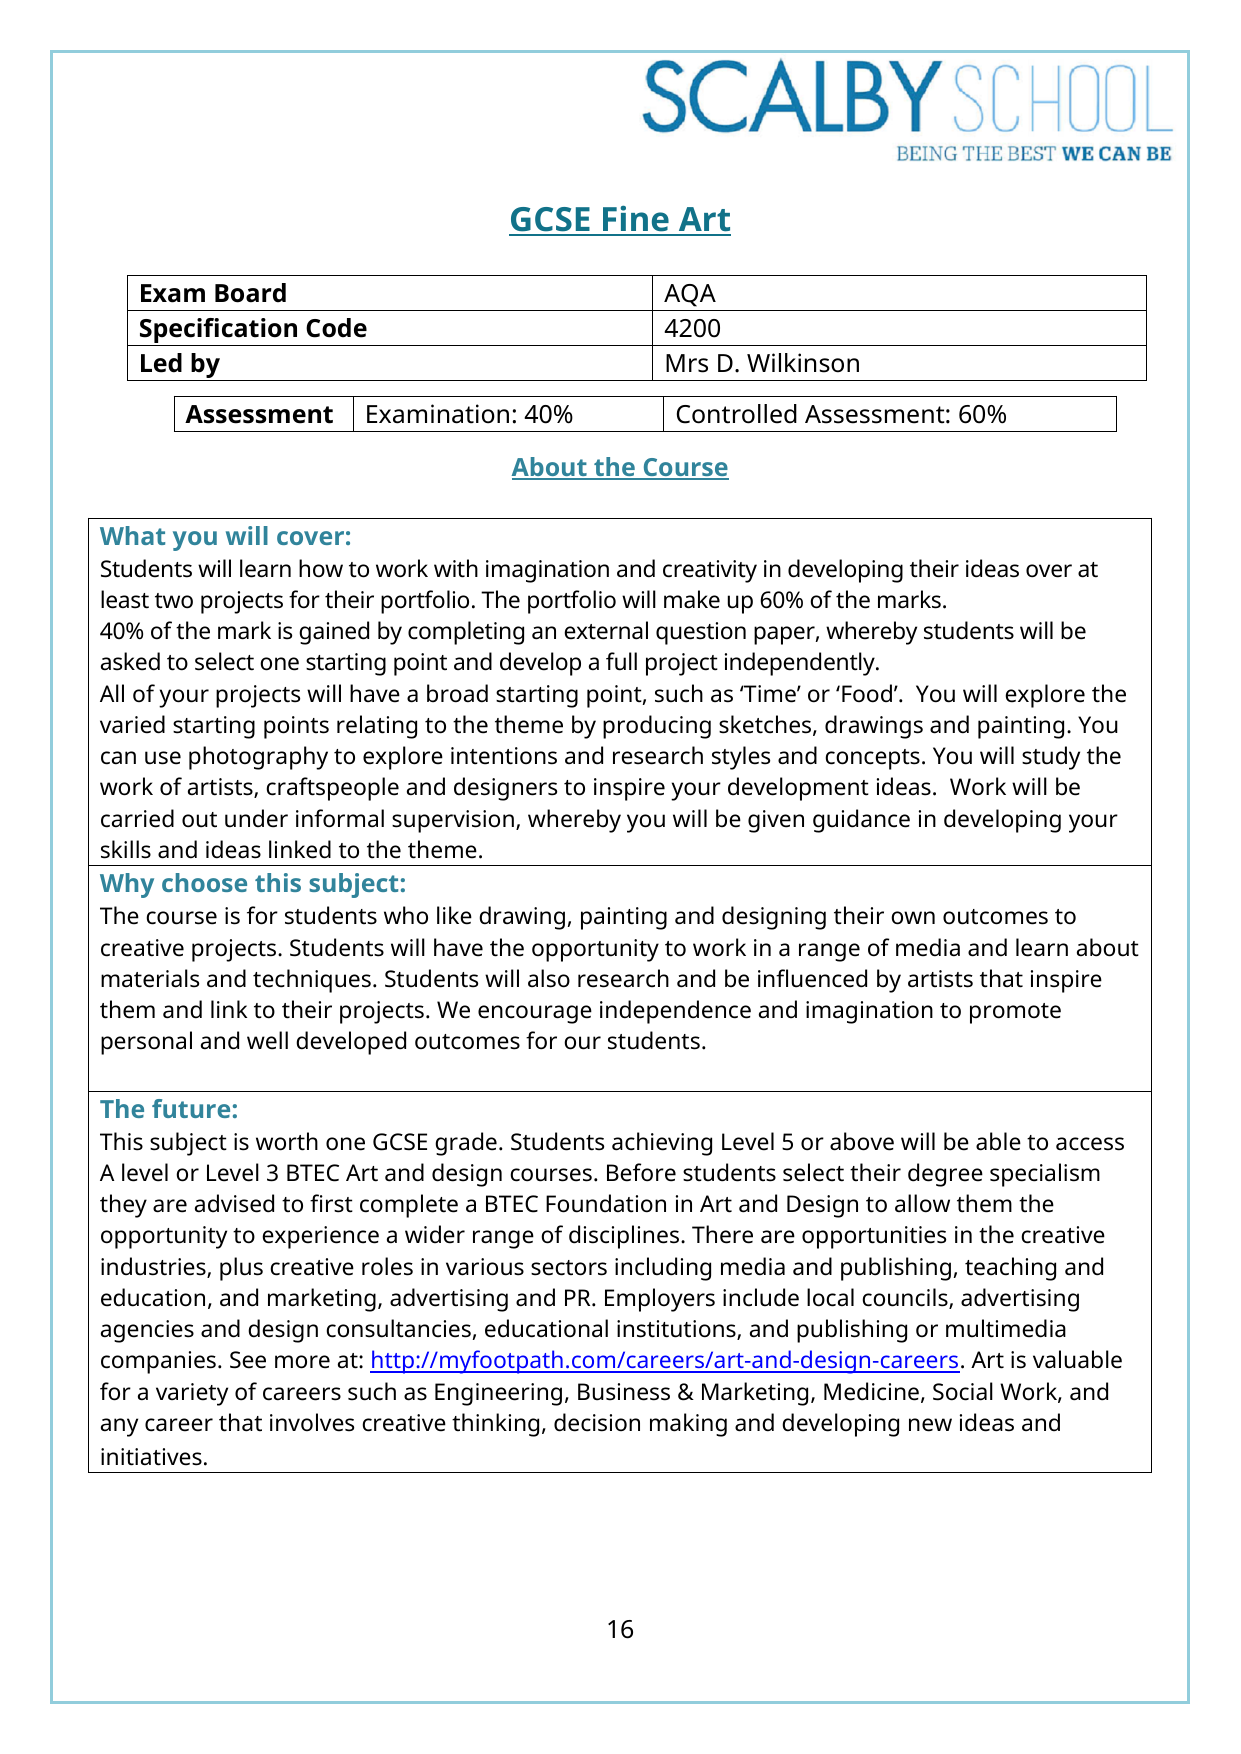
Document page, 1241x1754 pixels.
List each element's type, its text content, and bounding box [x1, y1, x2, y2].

table_header Exam Board [128, 276, 652, 310]
table_cell Why choose this subject: The course is for students who like drawing, painting and designing their own outcomes to creative projects. Students will have the opportunity to work in a range of media and learn about materials and techniques. Students will also research and be influenced by artists that inspire them and link to their projects. We encourage independence and imagination to promote personal and well developed outcomes for our students. [89, 866, 1151, 1091]
subtitle About the Course [112, 449, 1128, 483]
table_cell 4200 [653, 311, 1146, 345]
table_header Assessment [175, 397, 353, 431]
table_cell Mrs D. Wilkinson [653, 346, 1146, 380]
subtitle GCSE Fine Art [112, 195, 1128, 241]
table_cell The future: This subject is worth one GCSE grade. Students achieving Level 5 or above will be able to access A level or Level 3 BTEC Art and design courses. Before students select their degree specialism they are advised to first complete a BTEC Foundation in Art and Design to allow them the opportunity to experience a wider range of disciplines. There are opportunities in the creative industries, plus creative roles in various sectors including media and publishing, teaching and education, and marketing, advertising and PR. Employers include local councils, advertising agencies and design consultancies, educational institutions, and publishing or multimedia companies. See more at: http://myfootpath.com/careers/art-and-design-careers. Art is valuable for a variety of careers such as Engineering, Business & Marketing, Medicine, Social Work, and any career that involves creative thinking, decision making and developing new ideas and initiatives. [89, 1092, 1151, 1472]
table_header Examination: 40% [354, 397, 663, 431]
picture [639, 53, 1186, 185]
table_cell Led by [128, 346, 652, 380]
table_header Controlled Assessment: 60% [664, 397, 1116, 431]
table_header What you will cover: Students will learn how to work with imagination and creativity in developing their ideas over at least two projects for their portfolio. The portfolio will make up 60% of the marks. 40% of the mark is gained by completing an external question paper, whereby students will be asked to select one starting point and develop a full project independently. All of your projects will have a broad starting point, such as ‘Time’ or ‘Food’. You will explore the varied starting points relating to the theme by producing sketches, drawings and painting. You can use photography to explore intentions and research styles and concepts. You will study the work of artists, craftspeople and designers to inspire your development ideas. Work will be carried out under informal supervision, whereby you will be given guidance in developing your skills and ideas linked to the theme. [89, 519, 1151, 865]
table_header AQA [653, 276, 1146, 310]
table_cell Specification Code [128, 311, 652, 345]
